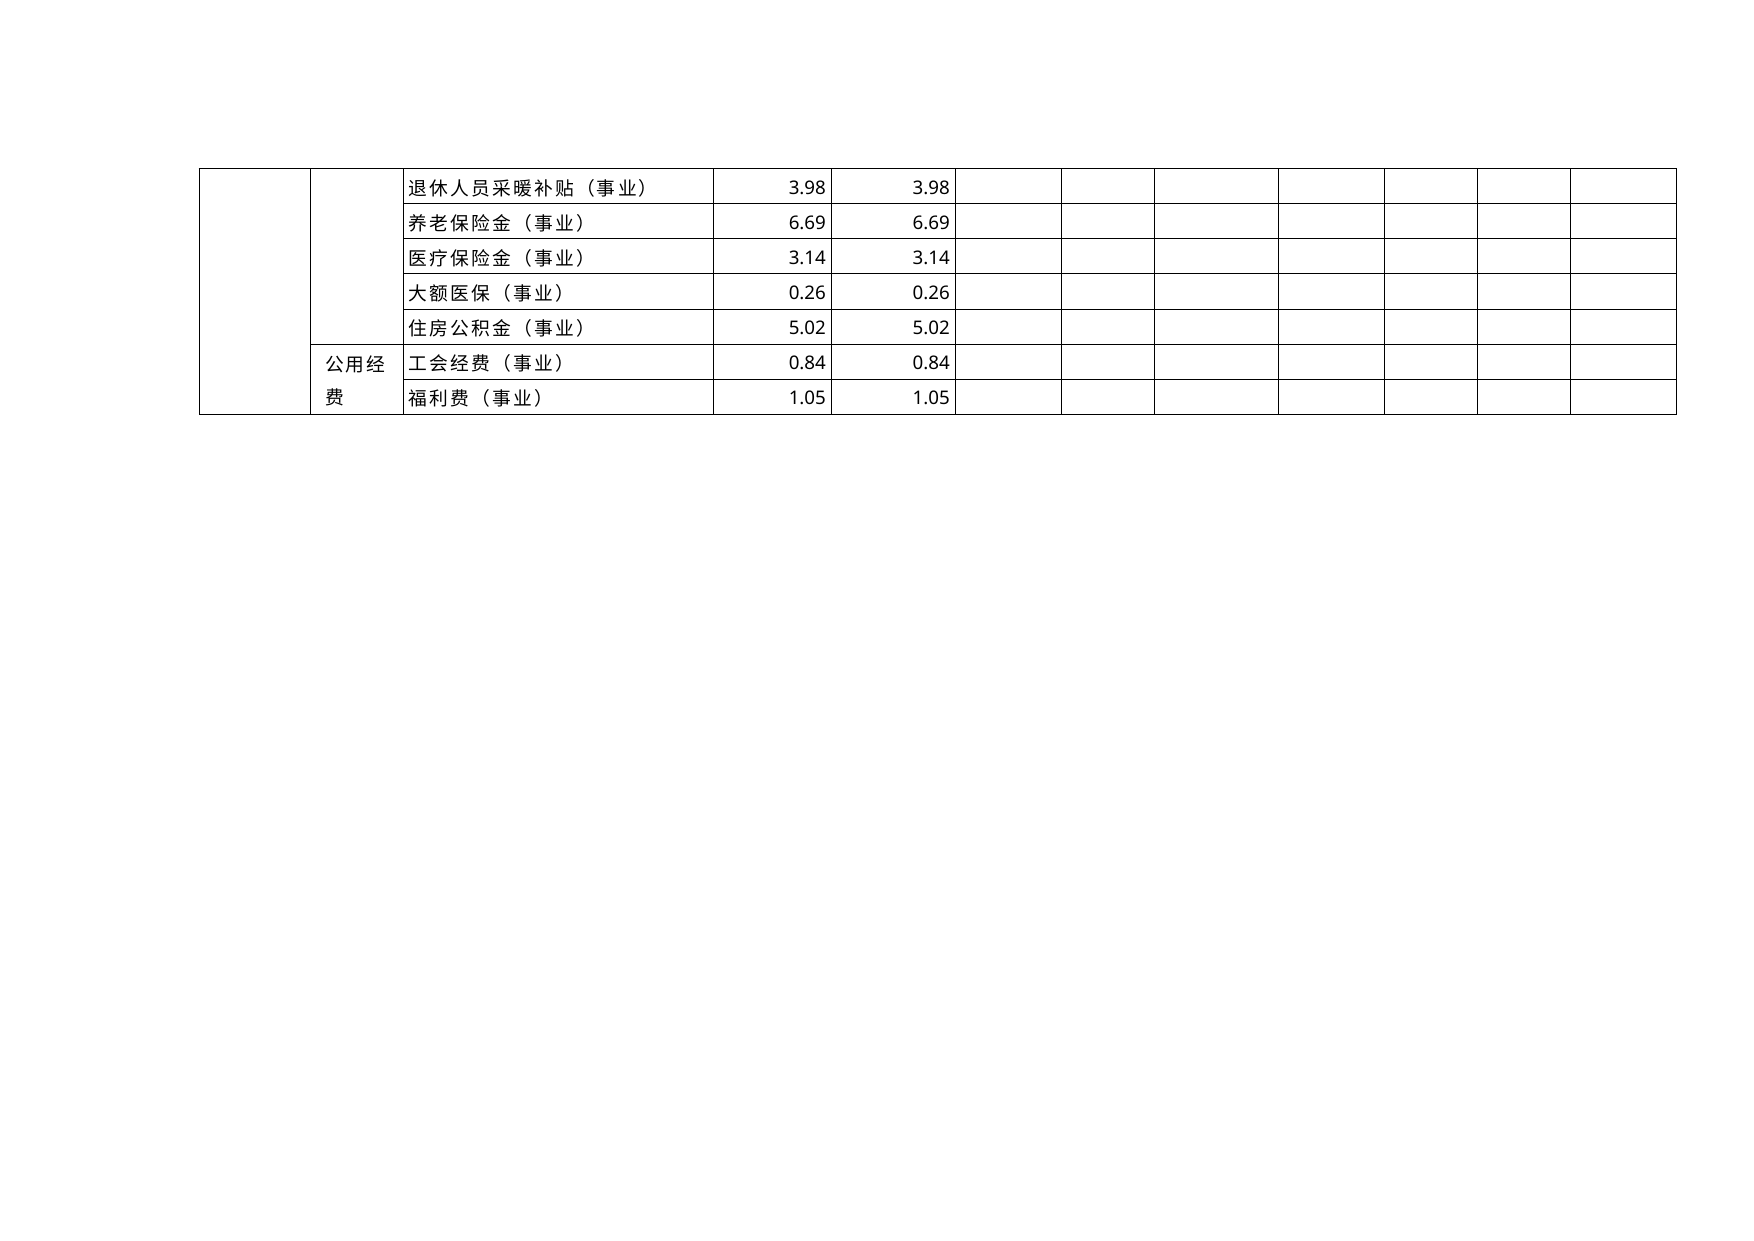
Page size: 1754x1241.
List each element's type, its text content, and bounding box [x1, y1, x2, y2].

table_cell [1062, 310, 1154, 343]
table_cell 1.05 [832, 380, 955, 414]
table_cell 退休人员采暖补贴（事业） [404, 169, 713, 203]
table_cell 5.02 [832, 310, 955, 343]
table_cell [1571, 310, 1676, 343]
table_cell [1155, 169, 1278, 203]
table_cell [1155, 239, 1278, 273]
table_cell [1062, 169, 1154, 203]
table_cell [956, 239, 1061, 273]
table_cell [1478, 310, 1570, 343]
table_cell [956, 310, 1061, 343]
table_cell 3.98 [714, 169, 831, 203]
table_cell 养老保险金（事业） [404, 204, 713, 238]
table_cell [1571, 380, 1676, 414]
table_cell [1062, 380, 1154, 414]
table_cell [1279, 274, 1384, 308]
table_cell [1571, 239, 1676, 273]
table_cell 福利费（事业） [404, 380, 713, 414]
table_cell [1385, 169, 1477, 203]
table_cell [1155, 310, 1278, 343]
table_cell [1478, 239, 1570, 273]
table_cell [1062, 274, 1154, 308]
table_cell 大额医保（事业） [404, 274, 713, 308]
table_cell [1279, 239, 1384, 273]
table_cell [1385, 345, 1477, 379]
table_cell 3.98 [832, 169, 955, 203]
table_cell [1385, 239, 1477, 273]
table_cell [1155, 380, 1278, 414]
table_cell [956, 380, 1061, 414]
table_cell 医疗保险金（事业） [404, 239, 713, 273]
table_cell 6.69 [832, 204, 955, 238]
table_cell [1571, 345, 1676, 379]
table_cell [1571, 169, 1676, 203]
table_cell [1478, 204, 1570, 238]
table_cell 5.02 [714, 310, 831, 343]
table_cell [1155, 345, 1278, 379]
table_cell [1478, 380, 1570, 414]
table_cell [1478, 345, 1570, 379]
table_cell [1571, 204, 1676, 238]
table_cell [1279, 169, 1384, 203]
table_cell [1478, 274, 1570, 308]
table_cell [1062, 204, 1154, 238]
table_cell [1385, 380, 1477, 414]
table_cell 0.84 [832, 345, 955, 379]
table_cell [1385, 310, 1477, 343]
table_cell [1385, 274, 1477, 308]
table_cell 6.69 [714, 204, 831, 238]
table_cell [1478, 169, 1570, 203]
table_cell [1279, 310, 1384, 343]
table_cell [1279, 380, 1384, 414]
table_cell 3.14 [832, 239, 955, 273]
table_cell [1279, 345, 1384, 379]
table_cell [1062, 239, 1154, 273]
table_cell 3.14 [714, 239, 831, 273]
table_cell [1155, 274, 1278, 308]
table_cell [956, 204, 1061, 238]
table_cell 工会经费（事业） [404, 345, 713, 379]
table_cell [956, 345, 1061, 379]
table_cell 0.84 [714, 345, 831, 379]
table_cell [1155, 204, 1278, 238]
table_cell [1571, 274, 1676, 308]
table_cell [1062, 345, 1154, 379]
table_cell 0.26 [832, 274, 955, 308]
table_cell 1.05 [714, 380, 831, 414]
table_cell [956, 274, 1061, 308]
table_cell 公用经费 [311, 345, 403, 414]
table_cell [1385, 204, 1477, 238]
table_cell [1279, 204, 1384, 238]
table_cell 住房公积金（事业） [404, 310, 713, 343]
table_cell [956, 169, 1061, 203]
table_cell 0.26 [714, 274, 831, 308]
